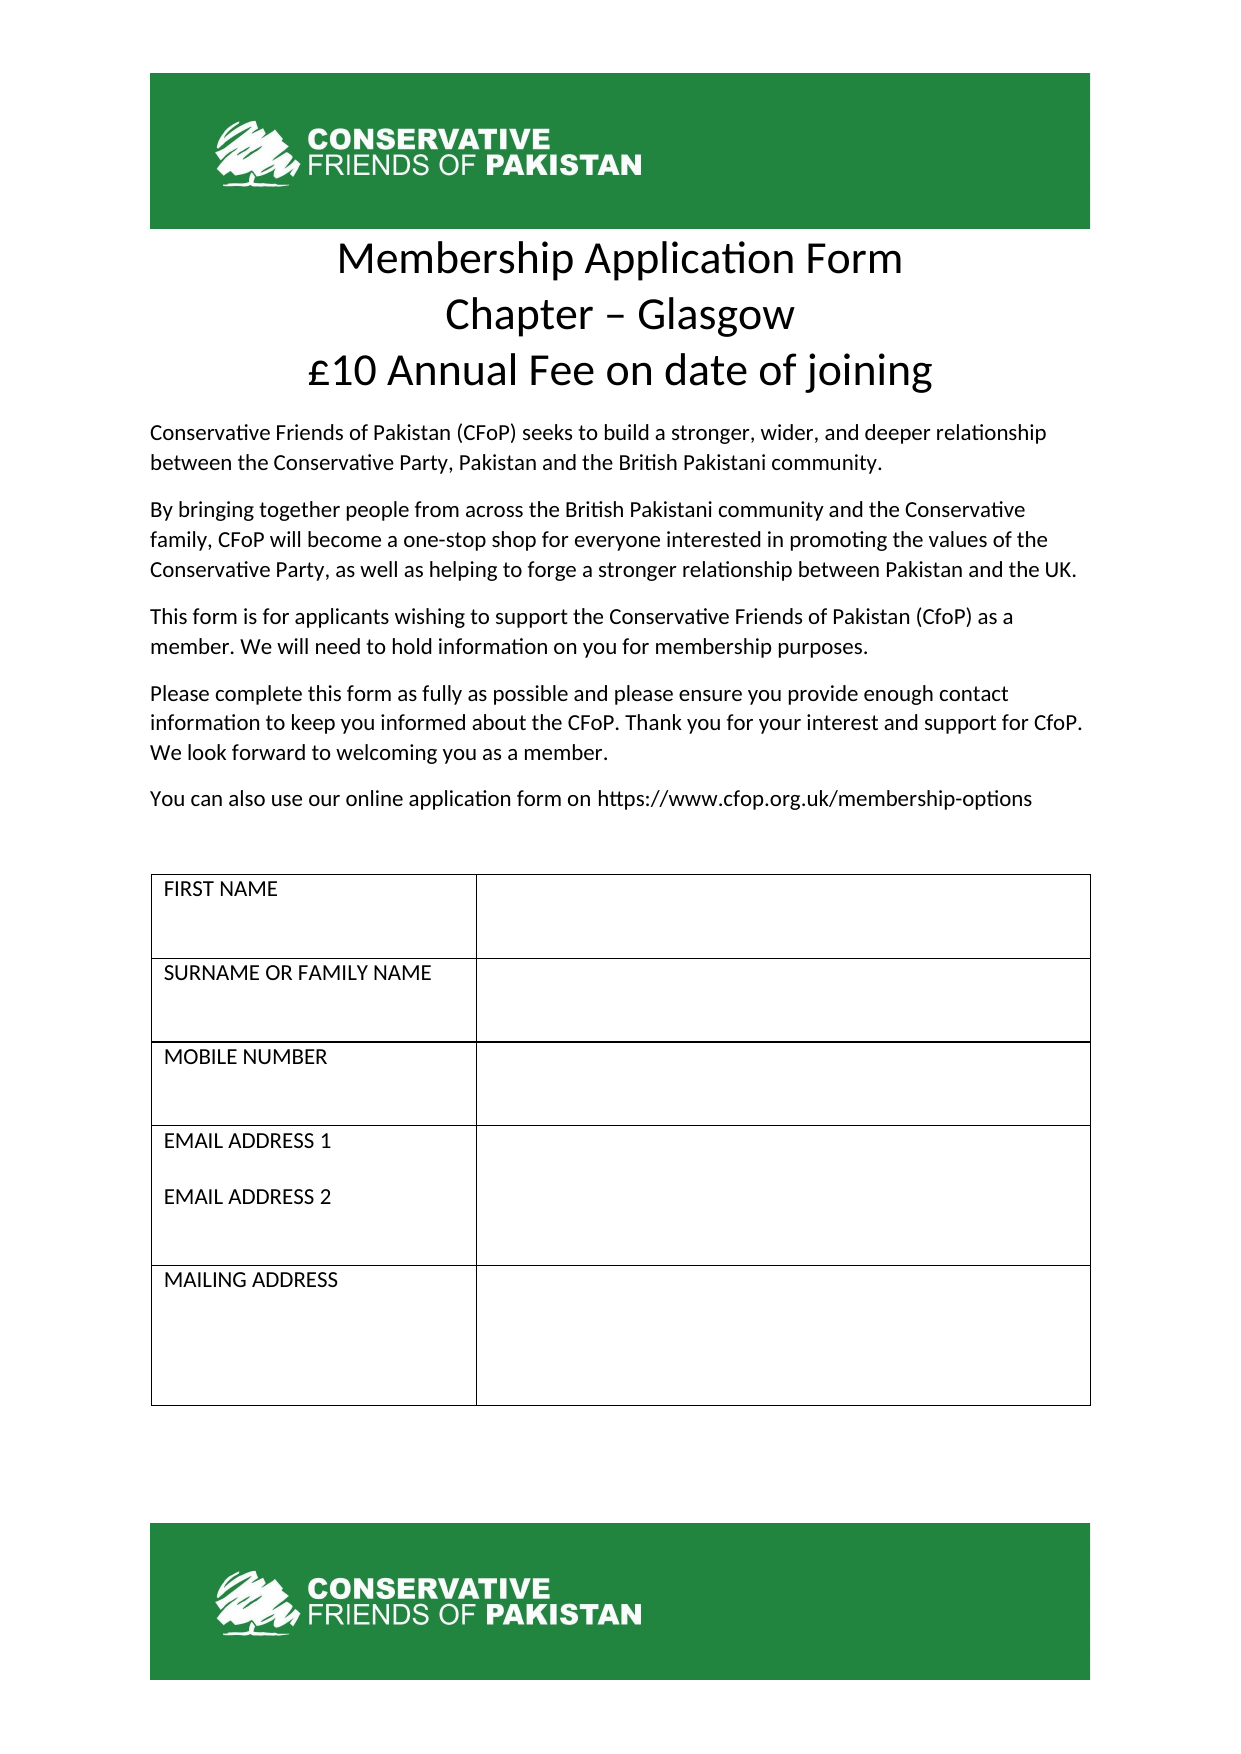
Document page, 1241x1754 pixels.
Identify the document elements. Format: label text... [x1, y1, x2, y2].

table_cell SURNAME OR FAMILY NAME [152, 959, 476, 1041]
table_header [477, 875, 1090, 957]
text Conservative Friends of Pakistan (CFoP) seeks to build a stronger, wider, and deeper relationship between the Conservative Party, Pakistan and the British Pakistani community. [150, 418, 1050, 476]
table_cell [477, 1043, 1090, 1125]
text £10 Annual Fee on date of joining [137, 341, 1103, 397]
text Membership Application Form [137, 229, 1103, 285]
table_cell MOBILE NUMBER [152, 1043, 476, 1125]
picture [150, 1523, 1091, 1680]
text Chapter – Glasgow [137, 285, 1103, 341]
text This form is for applicants wishing to support the Conservative Friends of Pakistan (CfoP) as a member. We will need to hold information on you for membership purposes. [150, 602, 1017, 660]
picture [150, 73, 1091, 229]
table_cell [477, 1266, 1090, 1404]
text You can also use our online application form on https://www.cfop.org.uk/membership-options [150, 784, 1086, 812]
table_cell [477, 959, 1090, 1041]
text Please complete this form as fully as possible and please ensure you provide enough contact information to keep you informed about the CFoP. Thank you for your interest and support for CfoP. We look forward to welcoming you as a member. [150, 679, 1086, 766]
table_header FIRST NAME [152, 875, 476, 957]
text By bringing together people from across the British Pakistani community and the Conservative family, CFoP will become a one-stop shop for everyone interested in promoting the values of the Conservative Party, as well as helping to forge a stronger relationship between Pakistan and the UK. [150, 495, 1081, 583]
table_cell [477, 1126, 1090, 1264]
table_cell EMAIL ADDRESS 1 EMAIL ADDRESS 2 [152, 1126, 476, 1264]
table_cell MAILING ADDRESS [152, 1266, 476, 1404]
